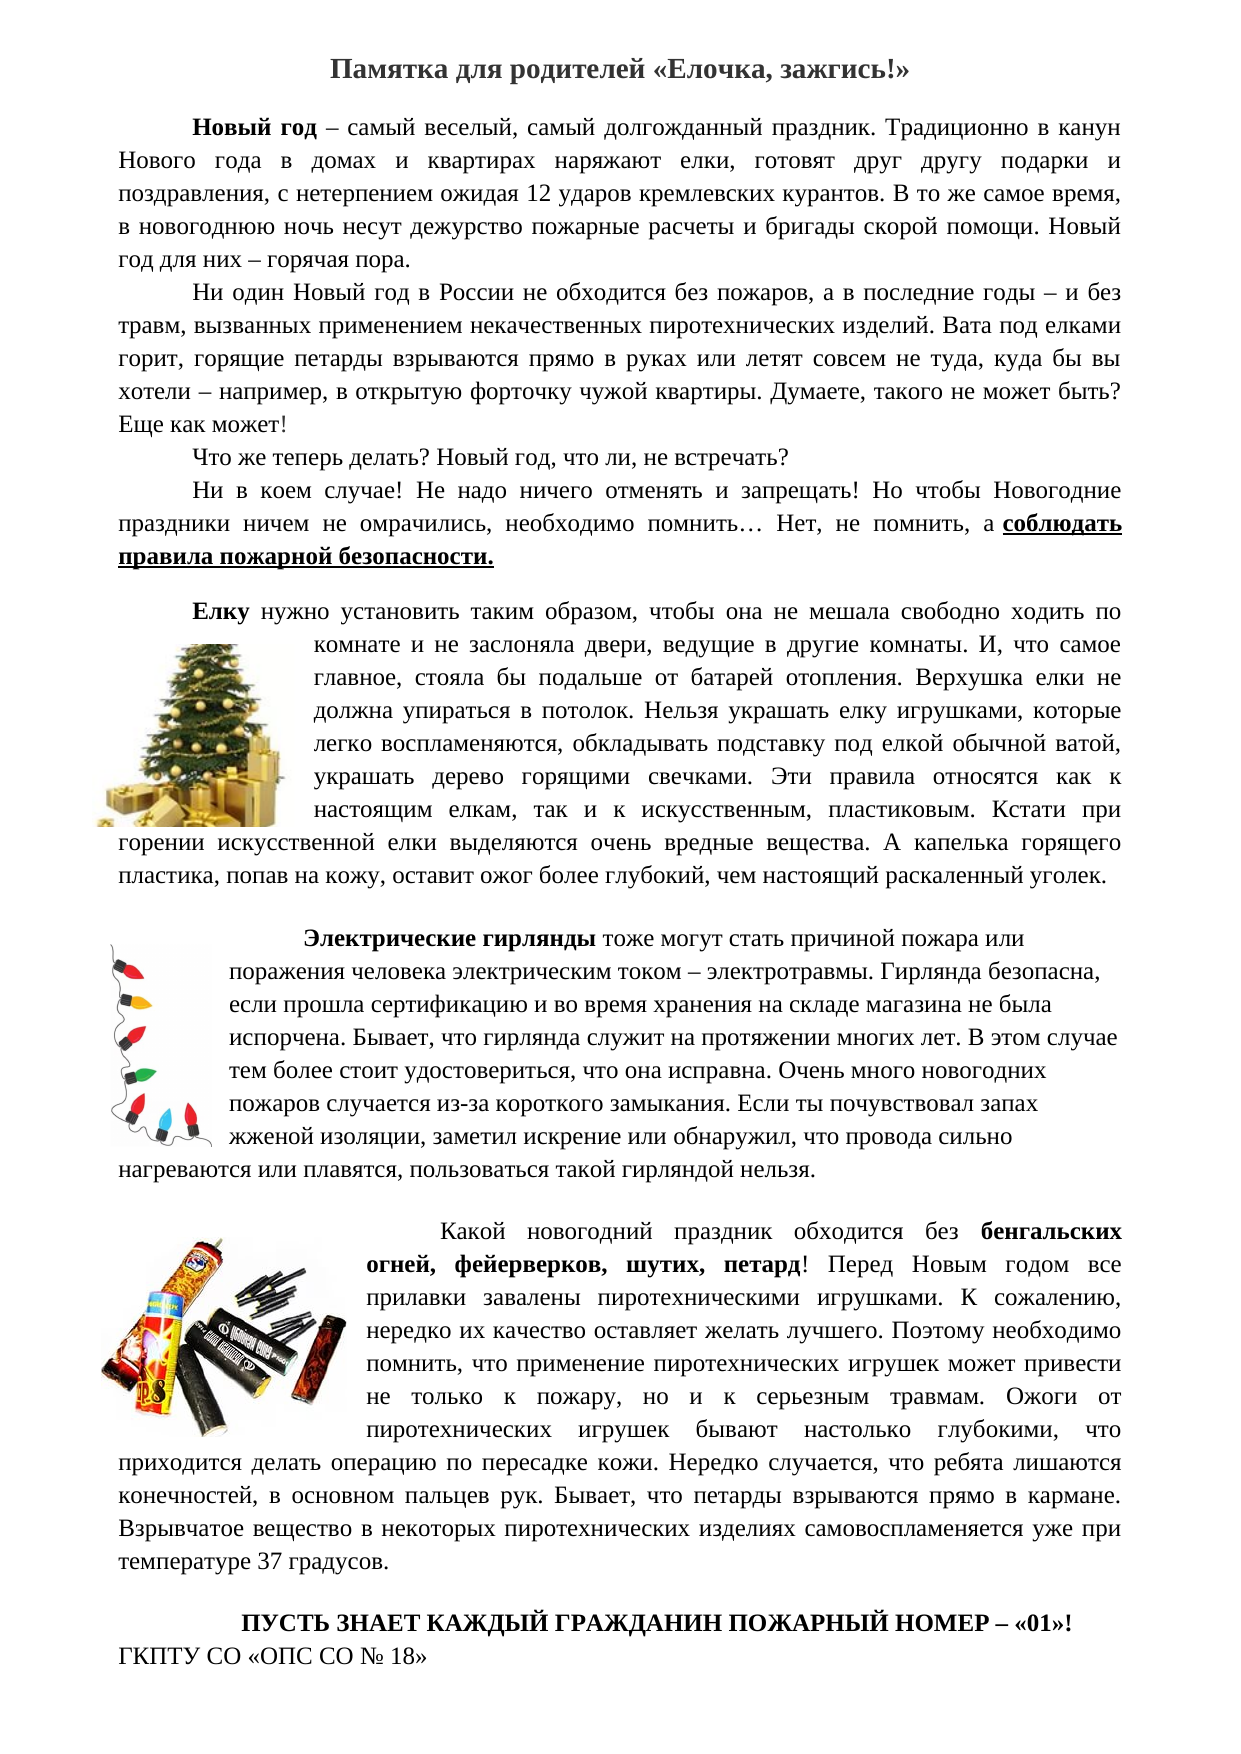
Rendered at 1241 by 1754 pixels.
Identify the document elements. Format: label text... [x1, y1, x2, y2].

text Какой новогодний праздник обходится без бенгальских огней, фейерверков, шутих, петард! Перед Новым годом все прилавки завалены пиротехническими игрушками. К сожалению, нередко их качество оставляет желать лучшего. Поэтому необходимо помнить, что применение пиротехнических игрушек может привести не только к пожару, но и к серьезным травмам. Ожоги от пиротехнических игрушек бывают настолько глубокими, что приходится делать операцию по пересадке кожи. Нередко случается, что ребята лишаются конечностей, в основном пальцев рук. Бывает, что петарды взрываются прямо в кармане. Взрывчатое вещество в некоторых пиротехнических изделиях самовоспламеняется уже при температуре 37 градусов. [118, 1216, 1122, 1575]
text Электрические гирлянды тоже могут стать причиной пожара или поражения человека электрическим током – электротравмы. Гирлянда безопасна, если прошла сертификацию и во время хранения на складе магазина не была испорчена. Бывает, что гирлянда служит на протяжении многих лет. В этом случае тем более стоит удостовериться, что она исправна. Очень много новогодних пожаров случается из-за короткого замыкания. Если ты почувствовал запах жженой изоляции, заметил искрение или обнаружил, что провода сильно нагреваются или плавятся, пользоваться такой гирляндой нельзя. [118, 923, 1122, 1183]
text ГКПТУ СО «ОПС СО № 18» [118, 1641, 1122, 1670]
text Елку нужно установить таким образом, чтобы она не мешала свободно ходить по комнате и не заслоняла двери, ведущие в другие комнаты. И, что самое главное, стояла бы подальше от батарей отопления. Верхушка елки не должна упираться в потолок. Нельзя украшать елку игрушками, которые легко воспламеняются, обкладывать подставку под елкой обычной ватой, украшать дерево горящими свечками. Эти правила относятся как к настоящим елкам, так и к искусственным, пластиковым. Кстати при горении искусственной елки выделяются очень вредные вещества. А капелька горящего пластика, попав на кожу, оставит ожог более глубокий, чем настоящий раскаленный уголек. [118, 596, 1122, 889]
text Ни один Новый год в России не обходится без пожаров, а в последние годы – и без травм, вызванных применением некачественных пиротехнических изделий. Вата под елками горит, горящие петарды взрываются прямо в руках или летят совсем не туда, куда бы вы хотели – например, в открытую форточку чужой квартиры. Думаете, такого не может быть? Еще как может! [118, 277, 1122, 438]
text Памятка для родителей «Елочка, зажгись!» [118, 52, 1122, 85]
picture [91, 644, 295, 827]
picture [111, 945, 211, 1147]
text Новый год – самый веселый, самый долгожданный праздник. Традиционно в канун Нового года в домах и квартирах наряжают елки, готовят друг другу подарки и поздравления, с нетерпением ожидая 12 ударов кремлевских курантов. В то же самое время, в новогоднюю ночь несут дежурство пожарные расчеты и бригады скорой помощи. Новый год для них – горячая пора. [118, 112, 1122, 273]
picture [101, 1237, 348, 1437]
text Что же теперь делать? Новый год, что ли, не встречать? [118, 442, 1122, 471]
text Ни в коем случае! Не надо ничего отменять и запрещать! Но чтобы Новогодние праздники ничем не омрачились, необходимо помнить… Нет, не помнить, а соблюдать правила пожарной безопасности. [118, 475, 1122, 570]
text ПУСТЬ ЗНАЕТ КАЖДЫЙ ГРАЖДАНИН ПОЖАРНЫЙ НОМЕР – «01»! [118, 1608, 1122, 1637]
